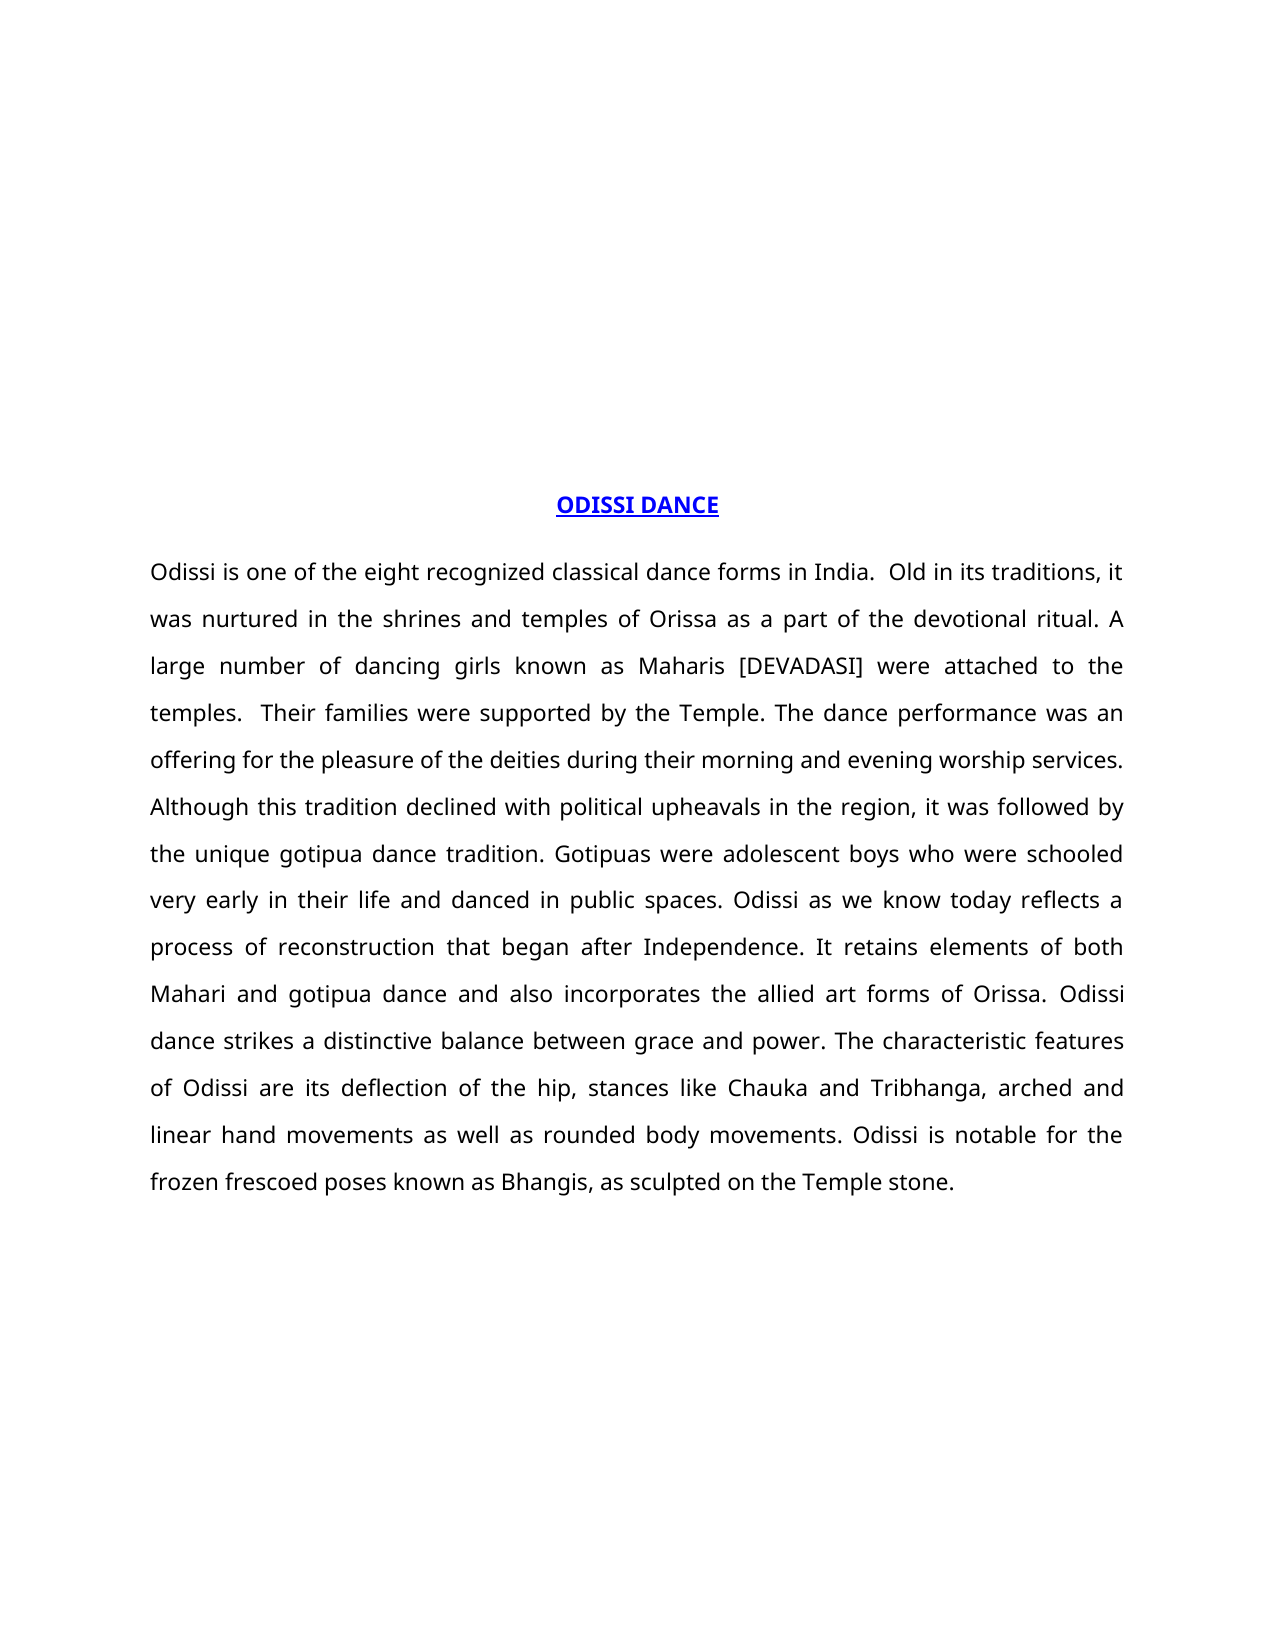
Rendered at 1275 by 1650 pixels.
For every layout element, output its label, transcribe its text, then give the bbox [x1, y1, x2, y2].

text ODISSI DANCE [150, 488, 1125, 520]
text Odissi is one of the eight recognized classical dance forms in India. Old in its traditions, it was nurtured in the shrines and temples of Orissa as a part of the devotional ritual. A large number of dancing girls known as Maharis [DEVADASI] were attached to the temples. Their families were supported by the Temple. The dance performance was an offering for the pleasure of the deities during their morning and evening worship services. Although this tradition declined with political upheavals in the region, it was followed by the unique gotipua dance tradition. Gotipuas were adolescent boys who were schooled very early in their life and danced in public spaces. Odissi as we know today reflects a process of reconstruction that began after Independence. It retains elements of both Mahari and gotipua dance and also incorporates the allied art forms of Orissa. Odissi dance strikes a distinctive balance between grace and power. The characteristic features of Odissi are its deflection of the hip, stances like Chauka and Tribhanga, arched and linear hand movements as well as rounded body movements. Odissi is notable for the frozen frescoed poses known as Bhangis, as sculpted on the Temple stone. [150, 556, 1125, 1197]
